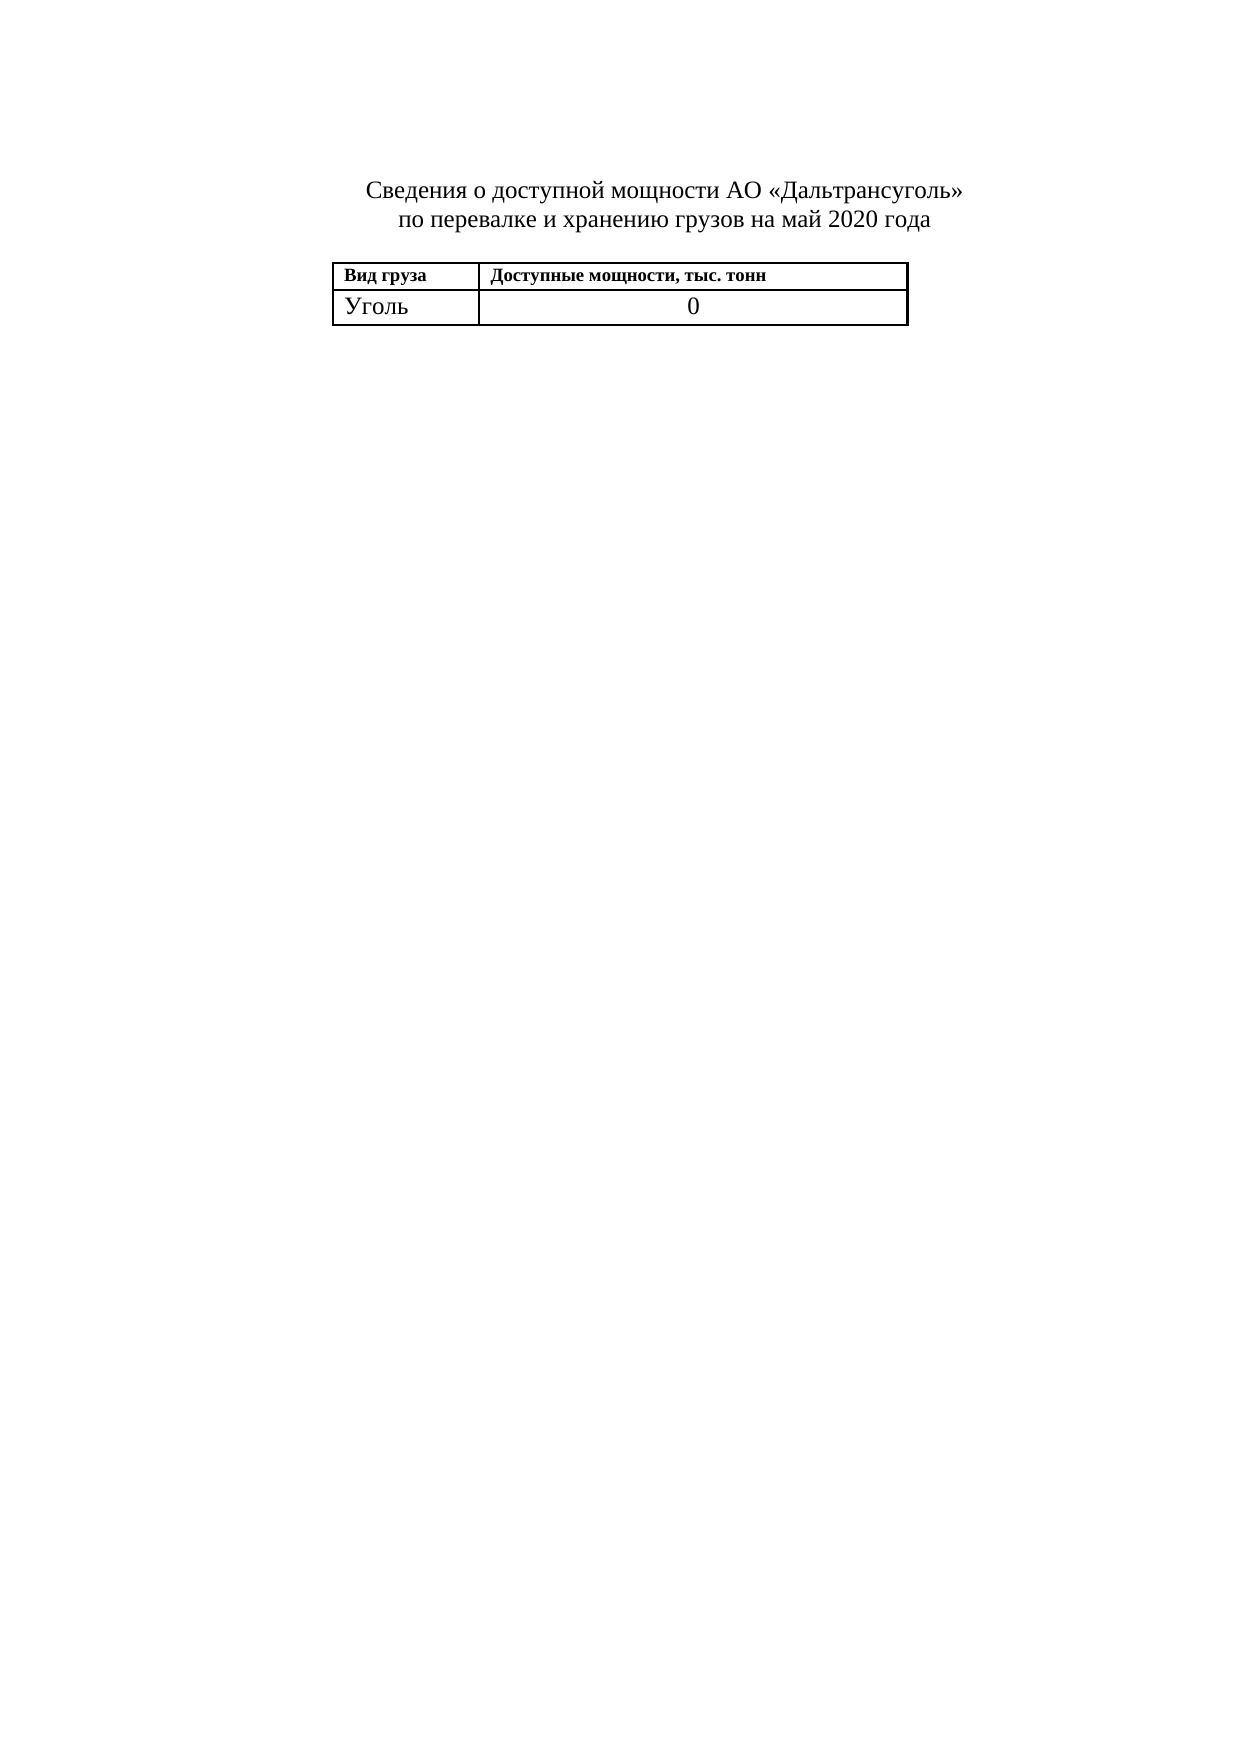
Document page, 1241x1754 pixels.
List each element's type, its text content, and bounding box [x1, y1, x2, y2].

text по перевалке и хранению грузов на май 2020 года [177, 204, 1152, 233]
table_cell Уголь [334, 291, 478, 324]
table_header Доступные мощности, тыс. тонн [480, 264, 906, 289]
table_header Вид груза [334, 264, 478, 289]
text Сведения о доступной мощности АО «Дальтрансуголь» [177, 176, 1152, 204]
table_cell 0 [480, 291, 906, 324]
